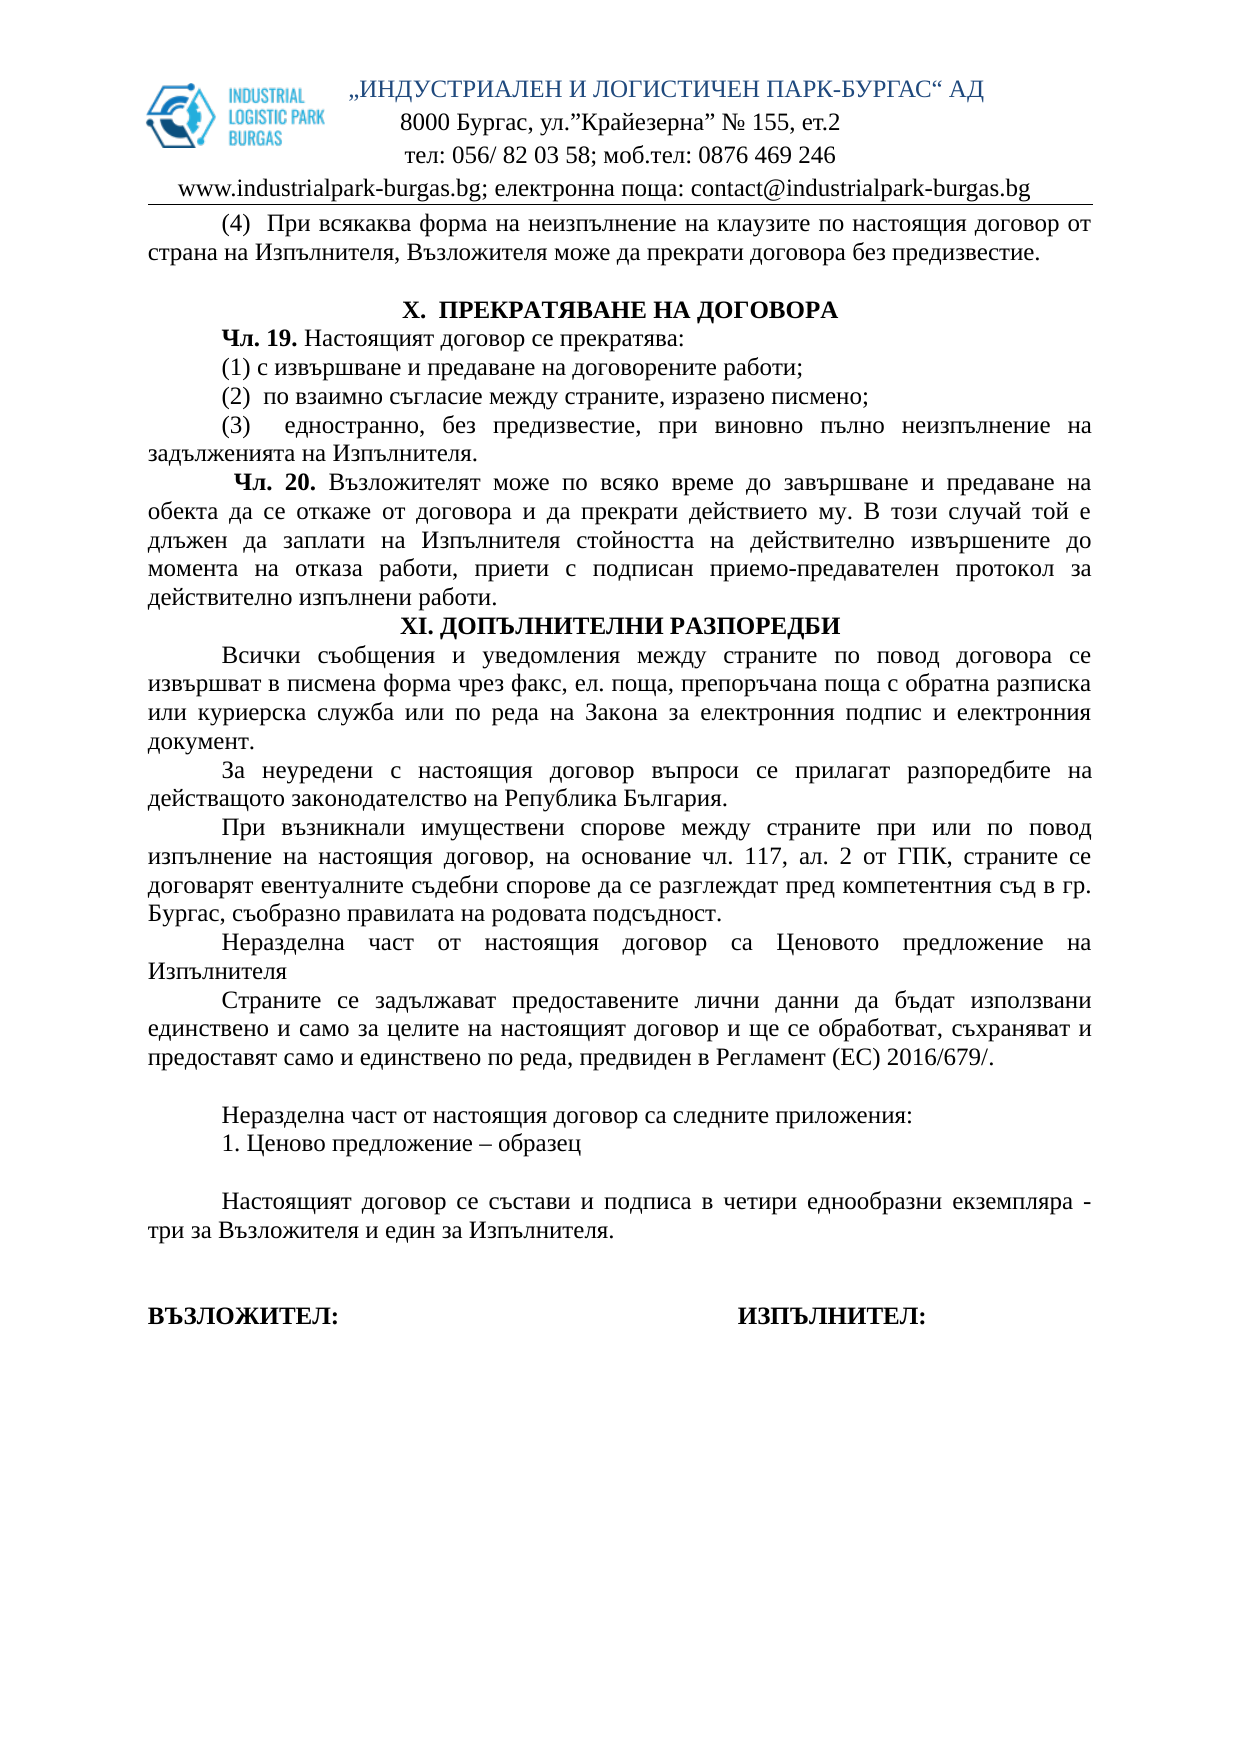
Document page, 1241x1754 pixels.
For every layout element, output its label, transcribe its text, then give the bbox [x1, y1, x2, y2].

text Неразделна част от настоящия договор са Ценовото предложение на Изпълнителя [148, 927, 1093, 985]
text Настоящият договор се състави и подписа в четири еднообразни екземпляра - три за Възложителя и един за Изпълнителя. [148, 1186, 1093, 1243]
text (3) едностранно, без предизвестие, при виновно пълно неизпълнение на задълженията на Изпълнителя. [148, 410, 1093, 467]
text Чл. 19. Настоящият договор се прекратява: [148, 323, 1093, 352]
text Неразделна част от настоящия договор са следните приложения: [148, 1100, 1093, 1128]
text Всички съобщения и уведомления между страните по повод договора се извършват в писмена форма чрез факс, ел. поща, препоръчана поща с обратна разписка или куриерска служба или по реда на Закона за електронния подпис и електронния документ. [148, 640, 1093, 755]
text ВЪЗЛОЖИТЕЛ: ИЗПЪЛНИТЕЛ: [148, 1301, 1093, 1330]
text (2) по взаимно съгласие между страните, изразено писмено; [148, 381, 1093, 410]
text Страните се задължават предоставените лични данни да бъдат използвани единствено и само за целите на настоящият договор и ще се обработват, съхраняват и предоставят само и единствено по реда, предвиден в Регламент (ЕС) 2016/679/. [148, 985, 1093, 1071]
text (4) При всякаква форма на неизпълнение на клаузите по настоящия договор от страна на Изпълнителя, Възложителя може да прекрати договора без предизвестие. [148, 208, 1093, 266]
text При възникнали имуществени спорове между страните при или по повод изпълнение на настоящия договор, на основание чл. 117, ал. 2 от ГПК, страните се договарят евентуалните съдебни спорове да се разглеждат пред компетентния съд в гр. Бургас, съобразно правилата на родовата подсъдност. [148, 812, 1093, 927]
text 1. Ценово предложение – образец [148, 1128, 1093, 1157]
text (1) с извършване и предаване на договорените работи; [148, 352, 1093, 381]
text Х. ПРЕКРАТЯВАНЕ НА ДОГОВОРА [148, 295, 1093, 323]
text Чл. 20. Възложителят може по всяко време до завършване и предаване на обекта да се откаже от договора и да прекрати действието му. В този случай той е длъжен да заплати на Изпълнителя стойността на действително извършените до момента на отказа работи, приети с подписан приемо-предавателен протокол за действително изпълнени работи. [148, 467, 1093, 611]
text За неуредени с настоящия договор въпроси се прилагат разпоредбите на действащото законодателство на Република България. [148, 755, 1093, 812]
picture [131, 83, 340, 148]
text ХІ. ДОПЪЛНИТЕЛНИ РАЗПОРЕДБИ [148, 611, 1093, 640]
